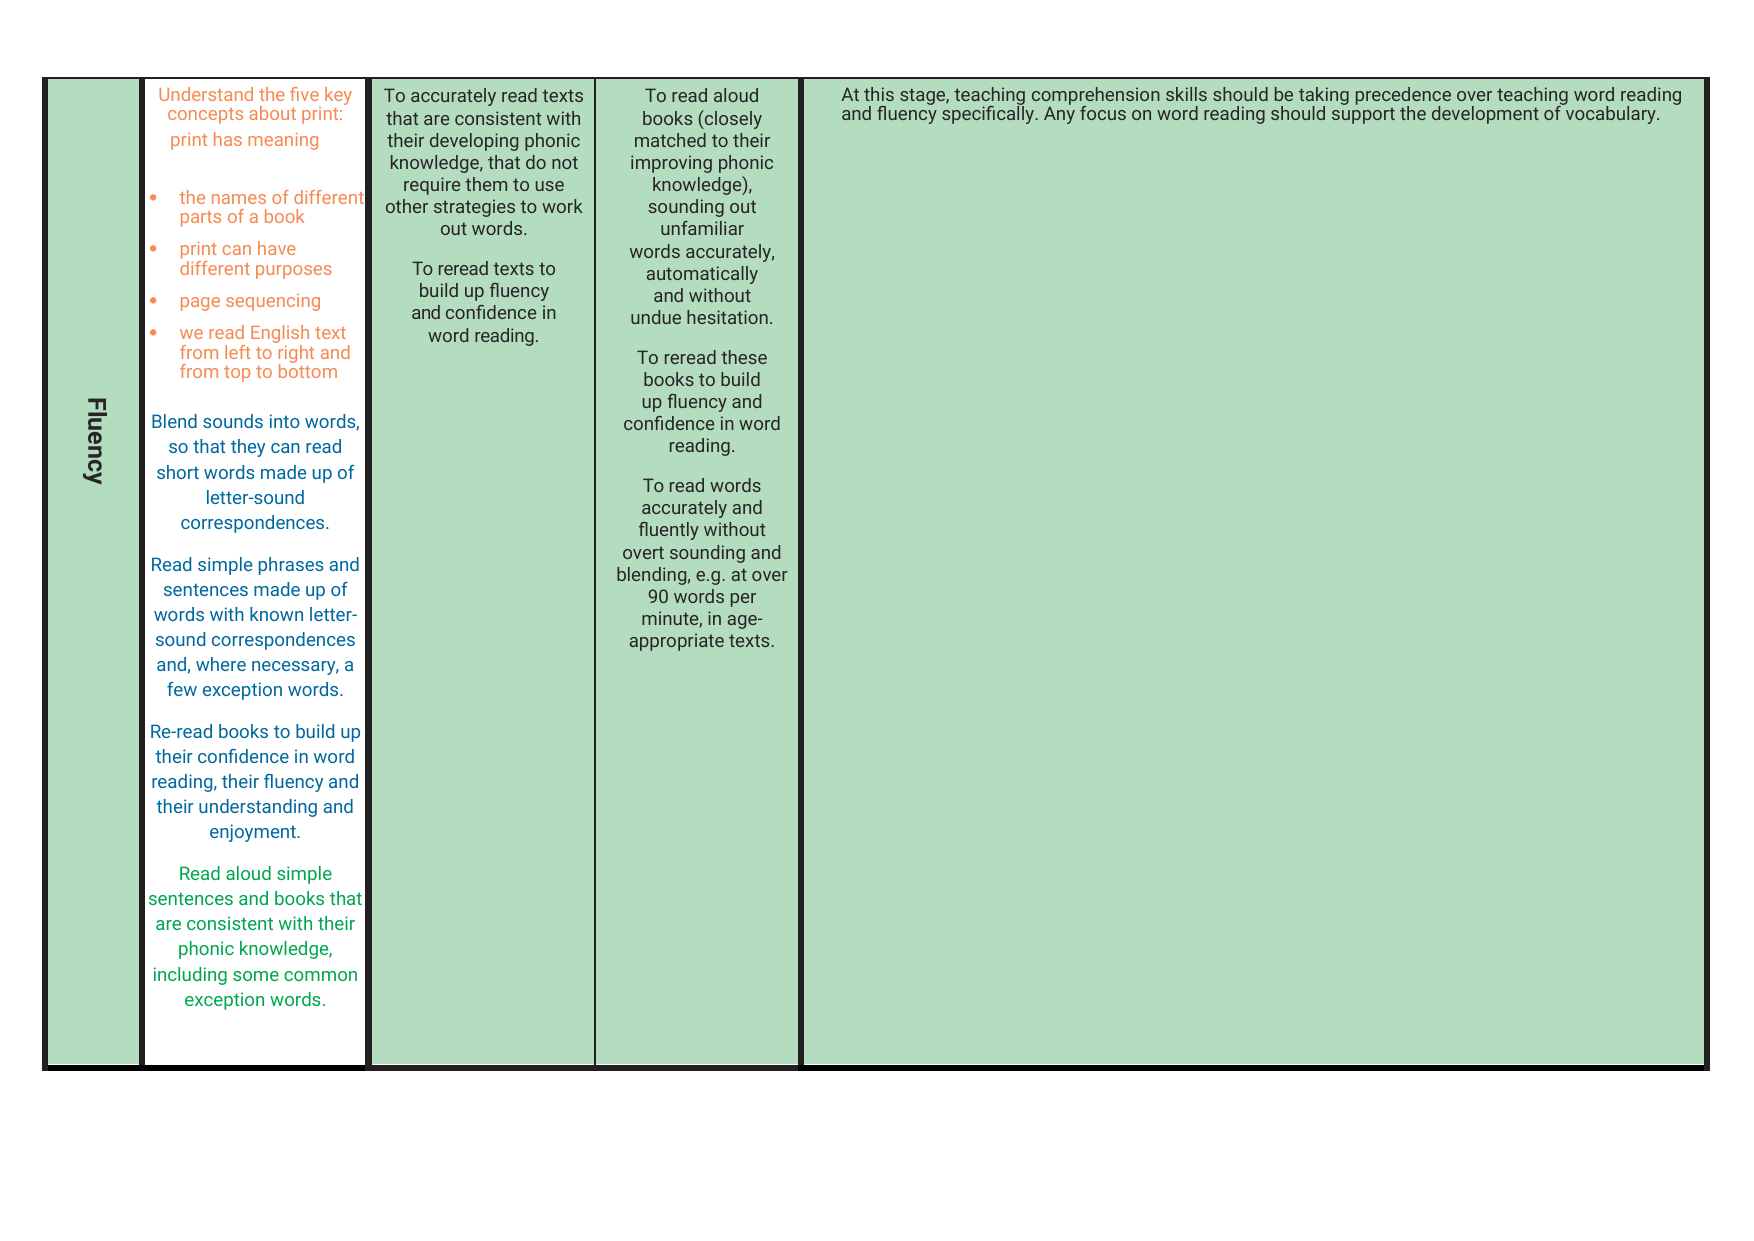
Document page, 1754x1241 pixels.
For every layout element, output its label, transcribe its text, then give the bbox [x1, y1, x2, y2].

table_cell To accurately read texts that are consistent with their developing phonic knowledge, that do not require them to use other strategies to work out words. To reread texts to build up fluency and confidence in word reading. [372, 79, 594, 1064]
table_cell Understand the five key concepts about print: print has meaning the names of different parts of a book print can have different purposes page sequencing we read English text from left to right and from top to bottom Blend sounds into words, so that they can read short words made up of letter-sound correspondences. Read simple phrases and sentences made up of words with known letter-sound correspondences and, where necessary, a few exception words. Re-read books to build up their confidence in word reading, their fluency and their understanding and enjoyment. Read aloud simple sentences and books that are consistent with their phonic knowledge, including some common exception words. [145, 79, 365, 1064]
table_cell To read aloud books (closely matched to their improving phonic knowledge), sounding out unfamiliar words accurately, automatically and without undue hesitation. To reread these books to build up fluency and confidence in word reading. To read words accurately and fluently without overt sounding and blending, e.g. at over 90 words per minute, in age-appropriate texts. [596, 79, 798, 1064]
table_cell Fluency [48, 79, 139, 1064]
table_cell At this stage, teaching comprehension skills should be taking precedence over teaching word reading and fluency specifically. Any focus on word reading should support the development of vocabulary. [804, 79, 1704, 1064]
